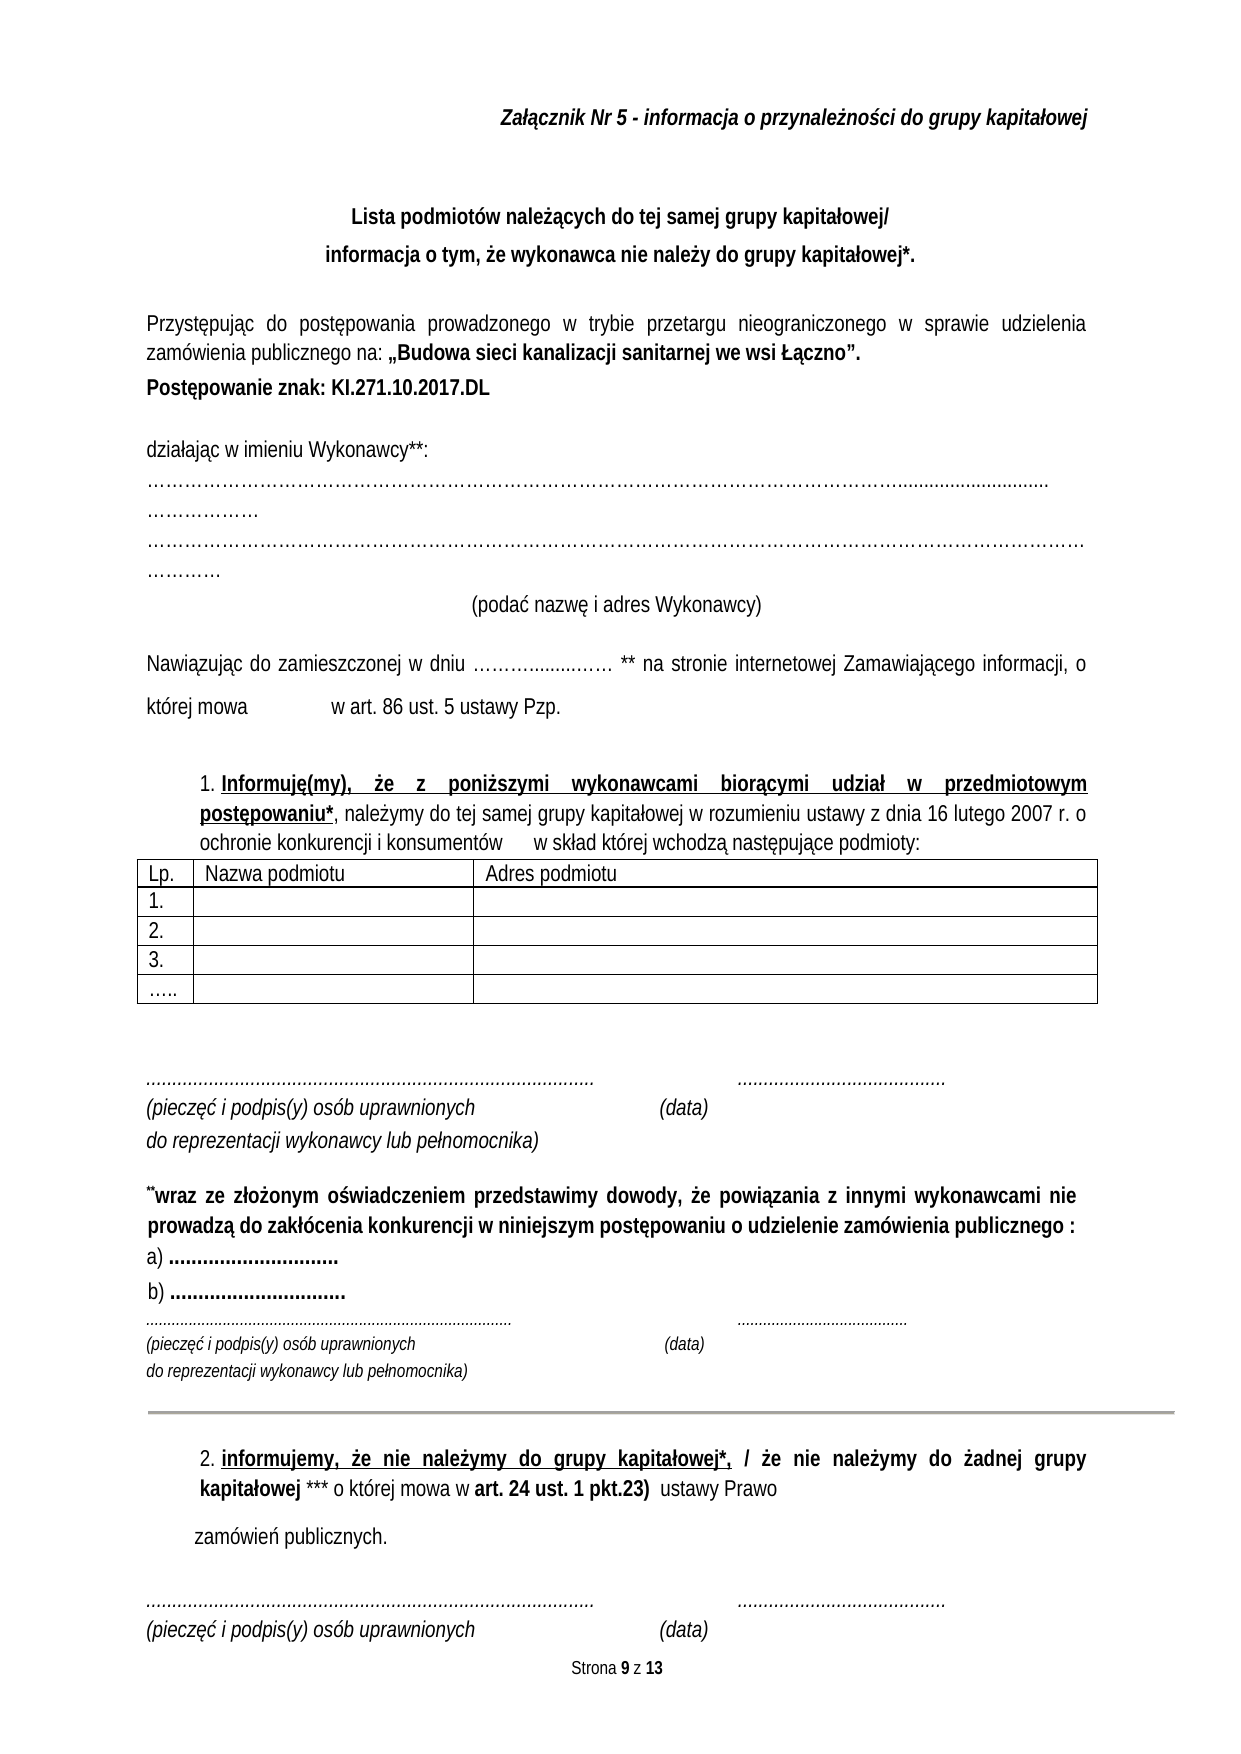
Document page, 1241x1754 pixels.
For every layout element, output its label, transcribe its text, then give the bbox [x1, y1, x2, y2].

text do reprezentacji wykonawcy lub pełnomocnika) [146, 1360, 1093, 1382]
table_cell 3. [138, 946, 193, 974]
text ...................................................................................... ........................................ [146, 1308, 1093, 1329]
text Postępowanie znak: KI.271.10.2017.DL [146, 373, 1088, 400]
table_cell 2. [138, 917, 193, 944]
table_cell ….. [138, 975, 193, 1003]
text Przystępując do postępowania prowadzonego w trybie przetargu nieograniczonego w sprawie udzielenia zamówienia publicznego na: „Budowa sieci kanalizacji sanitarnej we wsi Łączno”. [146, 310, 1087, 366]
text Nawiązując do zamieszczonej w dniu ……….........…… ** na stronie internetowej Zamawiającego informacji, o której mowa w art. 86 ust. 5 ustawy Pzp. [146, 650, 1087, 719]
table_cell [194, 946, 473, 974]
table_cell [474, 975, 1097, 1003]
table_cell [194, 917, 473, 944]
text (pieczęć i podpis(y) osób uprawnionych (data) [146, 1094, 1093, 1120]
text a) .............................. [146, 1241, 1077, 1270]
table_header Lp. [138, 860, 193, 886]
text ………………………………………………………………………………………………………….............................……………… [146, 466, 1087, 522]
table_cell 1. [138, 888, 193, 916]
text (pieczęć i podpis(y) osób uprawnionych (data) [146, 1333, 1093, 1354]
table_cell [474, 946, 1097, 974]
table_header Nazwa podmiotu [194, 860, 473, 886]
text działając w imieniu Wykonawcy**: [146, 436, 1087, 462]
text (podać nazwę i adres Wykonawcy) [148, 591, 1085, 617]
text (pieczęć i podpis(y) osób uprawnionych (data) [146, 1616, 1093, 1642]
table_cell [474, 917, 1097, 944]
text **wraz ze złożonym oświadczeniem przedstawimy dowody, że powiązania z innymi wykonawcami nie prowadzą do zakłócenia konkurencji w niniejszym postępowaniu o udzielenie zamówienia publicznego : [146, 1182, 1077, 1238]
table_header Adres podmiotu [474, 860, 1097, 886]
list Informuję(my), że z poniższymi wykonawcami biorącymi udział w przedmiotowym postępowaniu*, należymy do tej samej grupy kapitałowej w rozumieniu ustawy z dnia 16 lutego 2007 r. o ochronie konkurencji i konsumentów w skład której wchodzą następujące podmioty: [199, 770, 1088, 856]
list informujemy, że nie należymy do grupy kapitałowej*, / że nie należymy do żadnej grupy kapitałowej *** o której mowa w art. 24 ust. 1 pkt.23) ustawy Prawo [199, 1445, 1087, 1501]
text zamówień publicznych. [194, 1523, 1087, 1549]
text ...................................................................................... ........................................ [146, 1064, 1093, 1091]
text b) ............................... [148, 1276, 1093, 1304]
table_cell [474, 888, 1097, 916]
text Załącznik Nr 5 - informacja o przynależności do grupy kapitałowej [148, 103, 1087, 130]
table_cell [194, 975, 473, 1003]
text ...................................................................................... ........................................ [146, 1586, 1093, 1612]
text ……………………………………………………………………………………………………………………………………………… [146, 526, 1087, 582]
text Lista podmiotów należących do tej samej grupy kapitałowej/ informacja o tym, że wykonawca nie należy do grupy kapitałowej*. [316, 203, 924, 268]
table_cell [194, 888, 473, 916]
text do reprezentacji wykonawcy lub pełnomocnika) [146, 1127, 1093, 1153]
